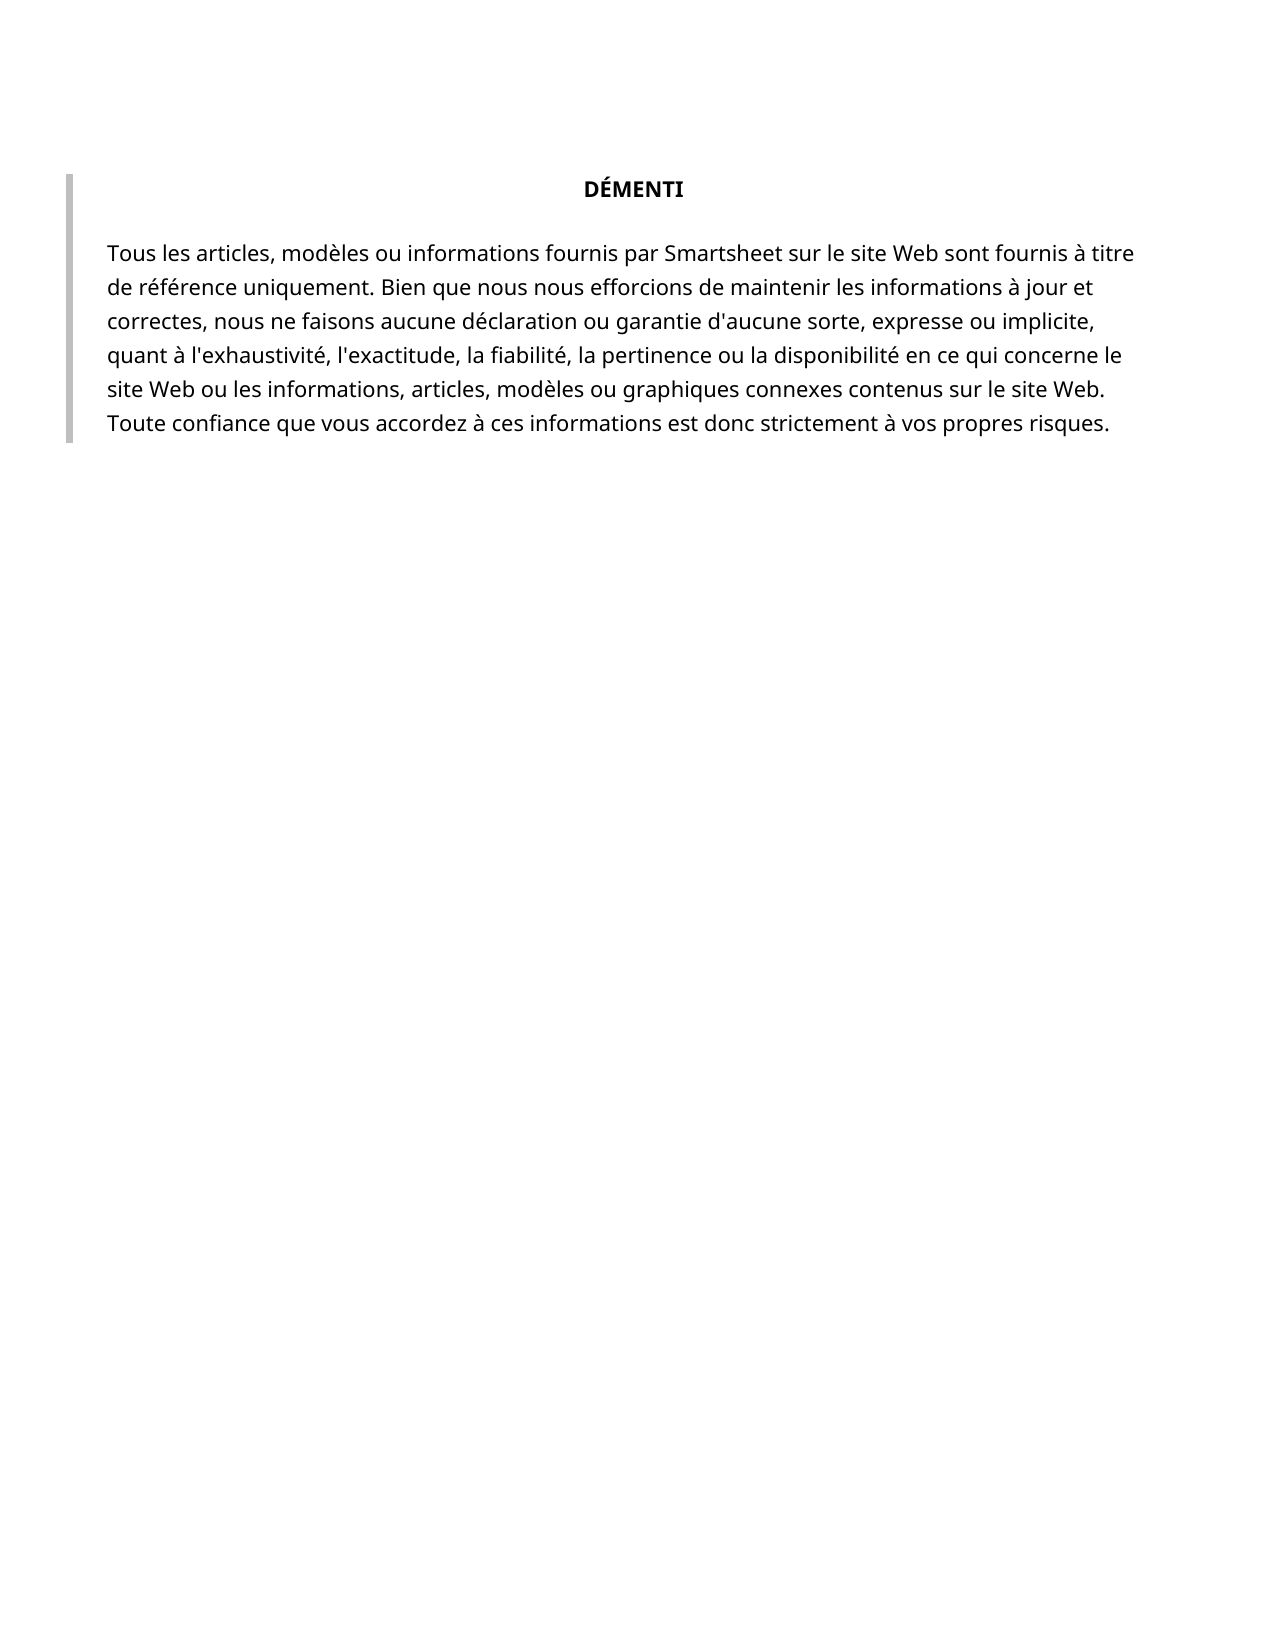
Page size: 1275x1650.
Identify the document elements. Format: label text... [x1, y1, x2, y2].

table_header DÉMENTI Tous les articles, modèles ou informations fournis par Smartsheet sur le site Web sont fournis à titre de référence uniquement. Bien que nous nous efforcions de maintenir les informations à jour et correctes, nous ne faisons aucune déclaration ou garantie d'aucune sorte, expresse ou implicite, quant à l'exhaustivité, l'exactitude, la fiabilité, la pertinence ou la disponibilité en ce qui concerne le site Web ou les informations, articles, modèles ou graphiques connexes contenus sur le site Web. Toute confiance que vous accordez à ces informations est donc strictement à vos propres risques. [73, 174, 1172, 442]
